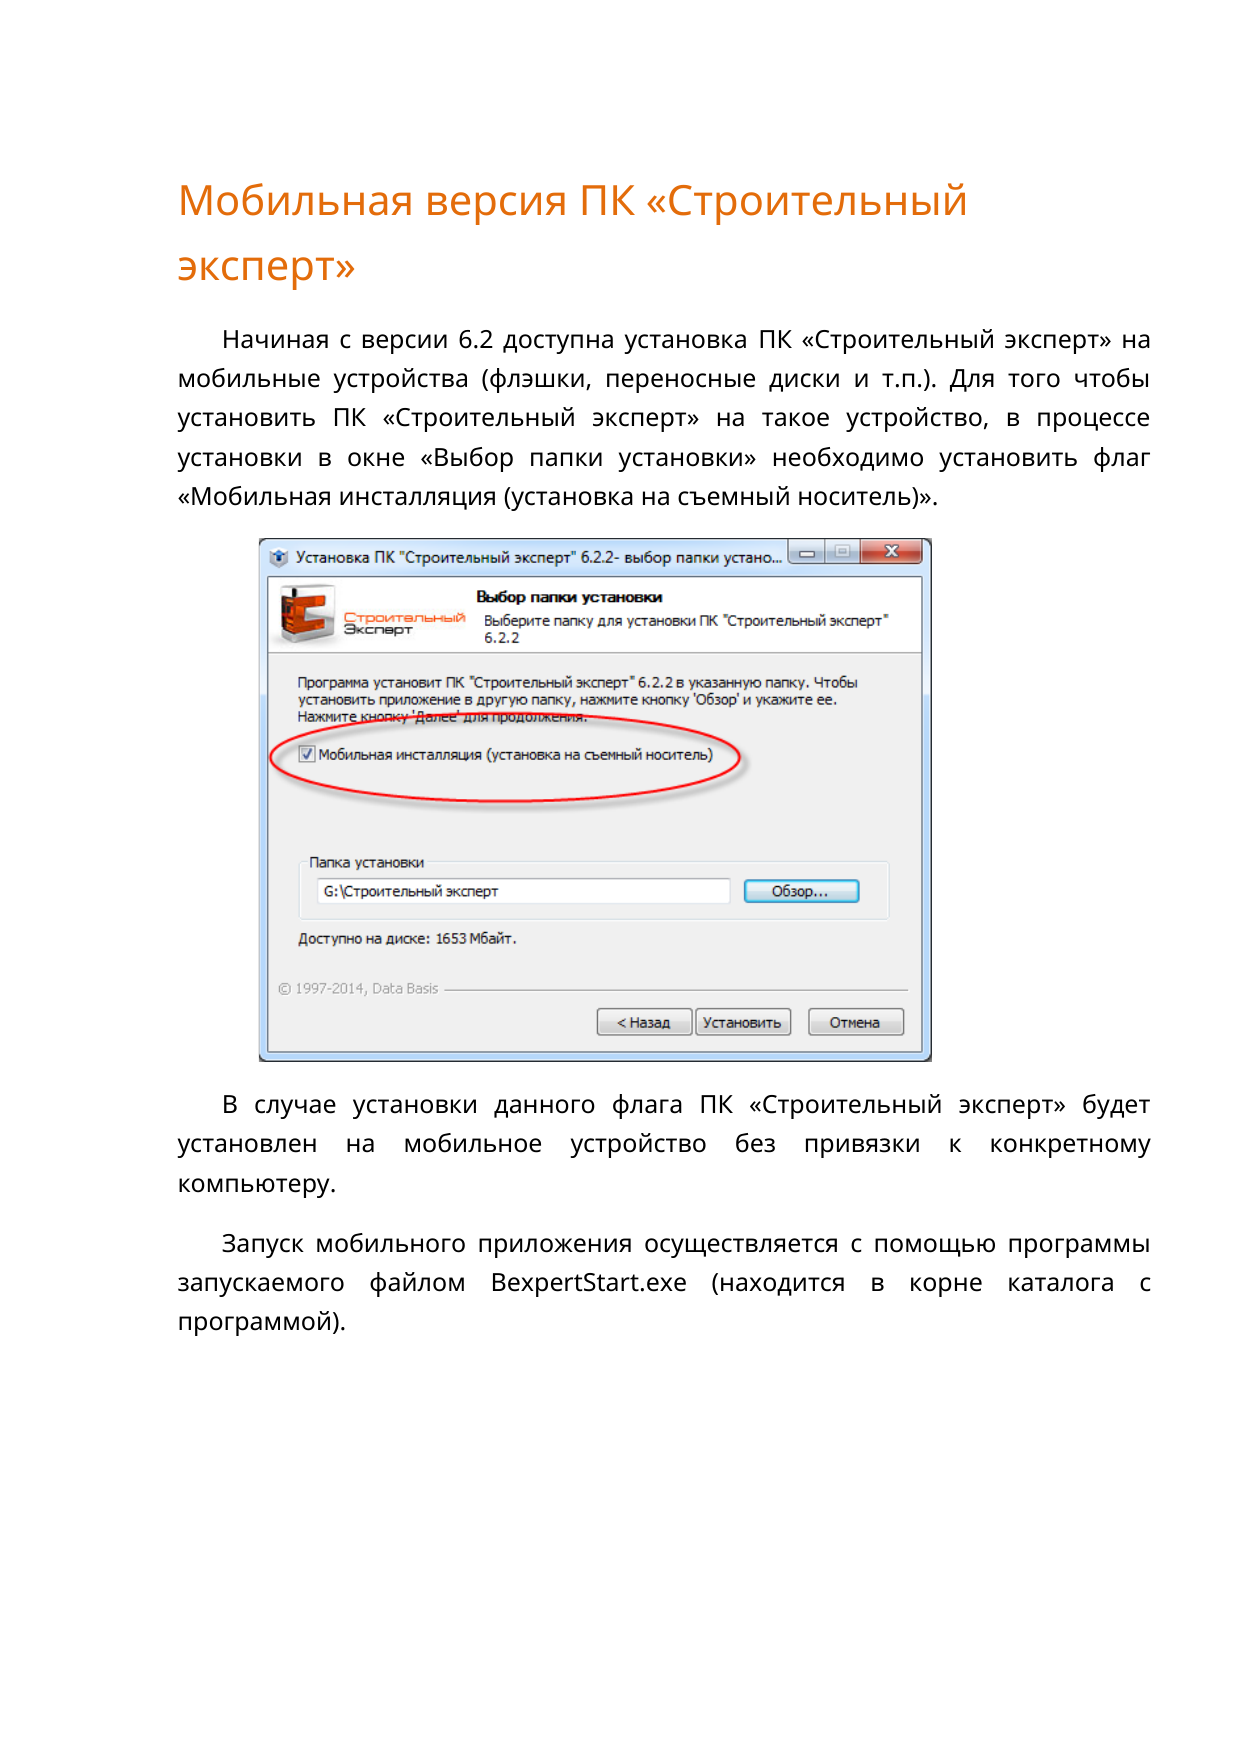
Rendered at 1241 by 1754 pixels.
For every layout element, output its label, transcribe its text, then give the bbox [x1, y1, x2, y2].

text Мобильная версия ПК «Строительный эксперт» [177, 170, 1152, 292]
text В случае установки данного флага ПК «Строительный эксперт» будет установлен на мобильное устройство без привязки к конкретному компьютеру. [177, 1087, 1152, 1199]
picture [258, 538, 932, 1062]
table_header [248, 538, 1163, 1087]
text Начиная с версии 6.2 доступна установка ПК «Строительный эксперт» на мобильные устройства (флэшки, переносные диски и т.п.). Для того чтобы установить ПК «Строительный эксперт» на такое устройство, в процессе установки в окне «Выбор папки установки» необходимо установить флаг «Мобильная инсталляция (установка на съемный носитель)». [177, 322, 1152, 512]
text Запуск мобильного приложения осуществляется с помощью программы запускаемого файлом BexpertStart.exe (находится в корне каталога с программой). [177, 1225, 1152, 1338]
